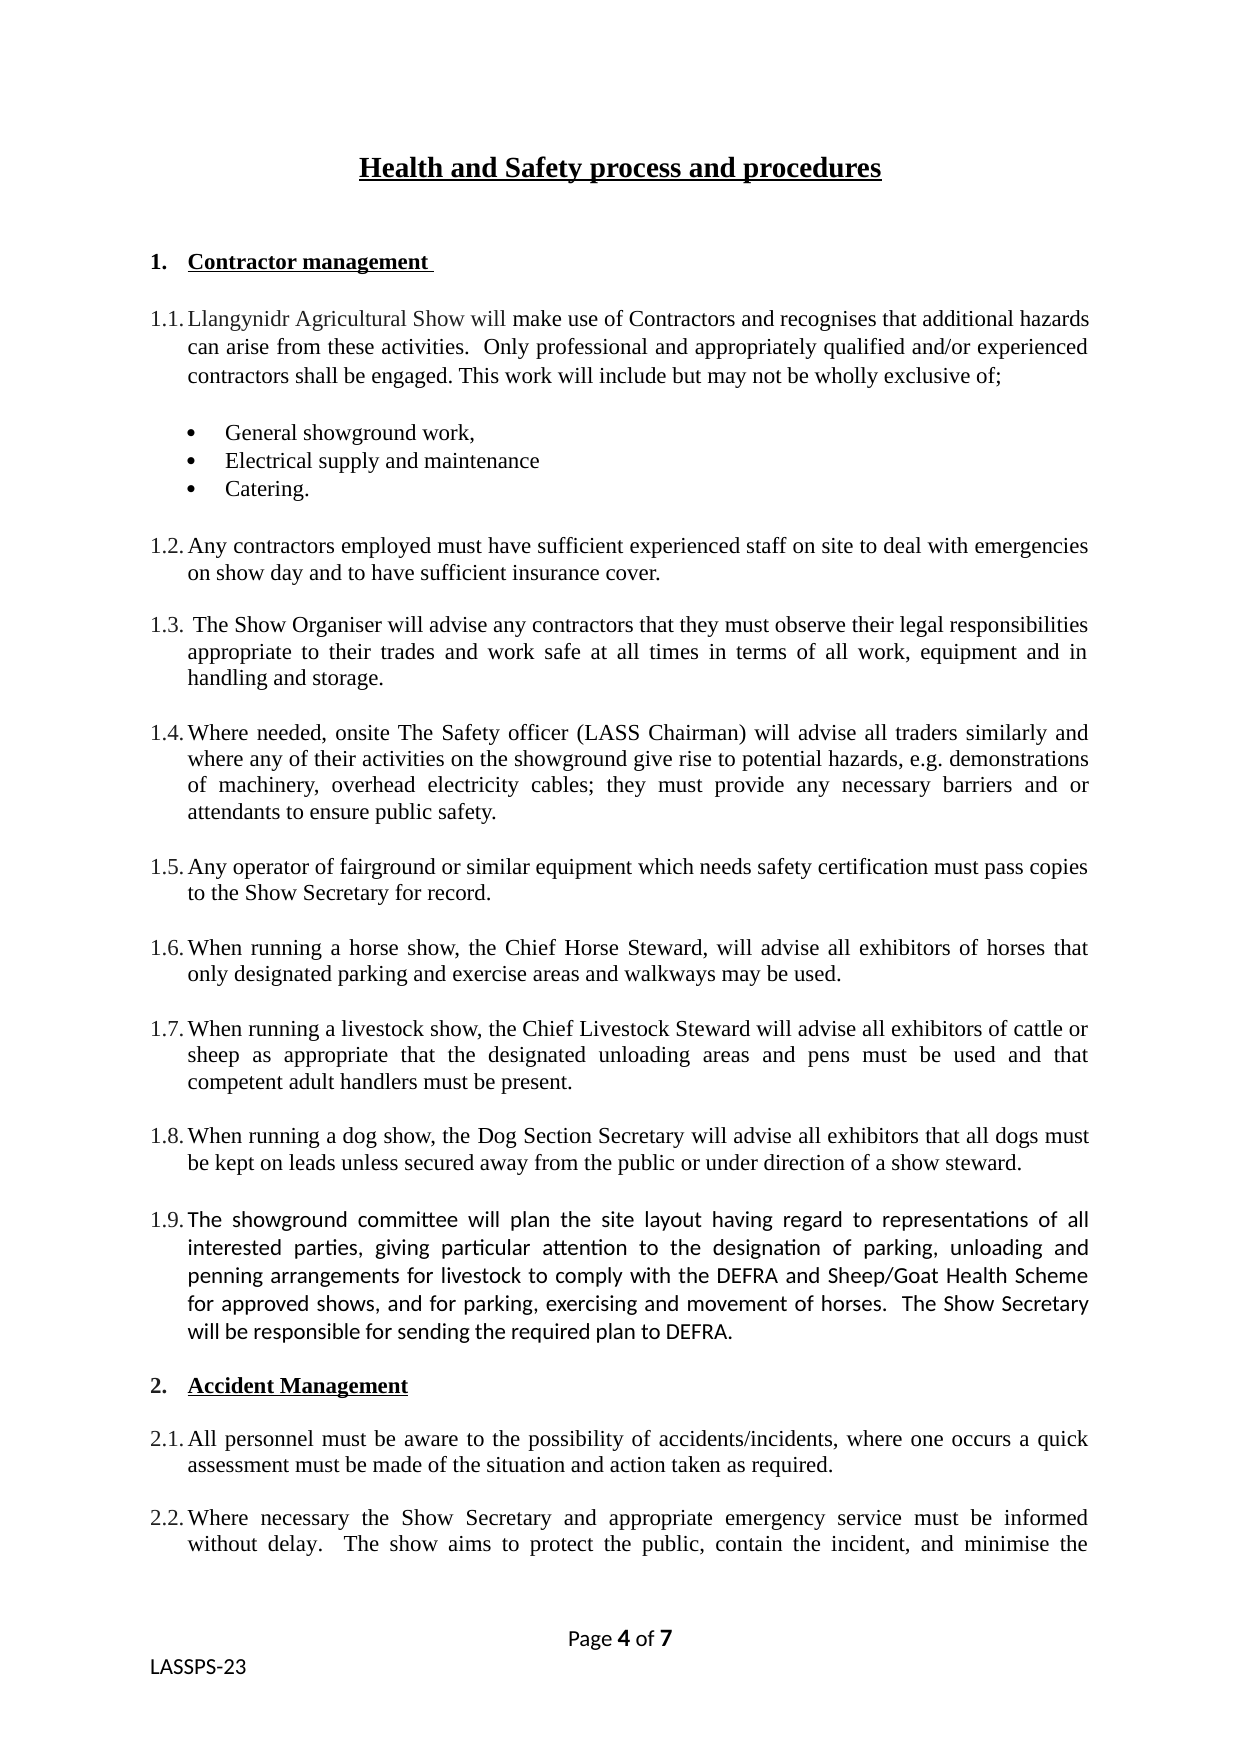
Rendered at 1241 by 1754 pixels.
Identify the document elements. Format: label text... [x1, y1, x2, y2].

list The Show Organiser will advise any contractors that they must observe their legal responsibilities appropriate to their trades and work safe at all times in terms of all work, equipment and in handling and storage. [150, 611, 1090, 690]
list Electrical supply and maintenance [187, 447, 1090, 473]
list When running a dog show, the Dog Section Secretary will advise all exhibitors that all dogs must be kept on leads unless secured away from the public or under direction of a show steward. [150, 1122, 1090, 1175]
list When running a horse show, the Chief Horse Steward, will advise all exhibitors of horses that only designated parking and exercise areas and walkways may be used. [150, 934, 1090, 987]
list When running a livestock show, the Chief Livestock Steward will advise all exhibitors of cattle or sheep as appropriate that the designated unloading areas and pens must be used and that competent adult handlers must be present. [150, 1015, 1090, 1094]
list Contractor management [150, 248, 1090, 274]
list Catering. [187, 475, 1090, 502]
list The showground committee will plan the site layout having regard to representations of all interested parties, giving particular attention to the designation of parking, unloading and penning arrangements for livestock to comply with the DEFRA and Sheep/Goat Health Scheme for approved shows, and for parking, exercising and movement of horses. The Show Secretary will be responsible for sending the required plan to DEFRA. [150, 1205, 1090, 1346]
list Accident Management [150, 1372, 1090, 1398]
list Any contractors employed must have sufficient experienced staff on site to deal with emergencies on show day and to have sufficient insurance cover. [150, 532, 1090, 585]
list Where needed, onsite The Safety officer (LASS Chairman) will advise all traders similarly and where any of their activities on the showground give rise to potential hazards, e.g. demonstrations of machinery, overhead electricity cables; they must provide any necessary barriers and or attendants to ensure public safety. [150, 719, 1090, 824]
list Llangynidr Agricultural Show will make use of Contractors and recognises that additional hazards can arise from these activities. Only professional and appropriately qualified and/or experienced contractors shall be engaged. This work will include but may not be wholly exclusive of; [150, 305, 1090, 388]
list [150, 1504, 1090, 1556]
list Any operator of fairground or similar equipment which needs safety certification must pass copies to the Show Secretary for record. [150, 853, 1090, 905]
text Health and Safety process and procedures [150, 150, 1090, 183]
list All personnel must be aware to the possibility of accidents/incidents, where one occurs a quick assessment must be made of the situation and action taken as required. [150, 1424, 1090, 1477]
list General showground work, [187, 418, 1090, 445]
